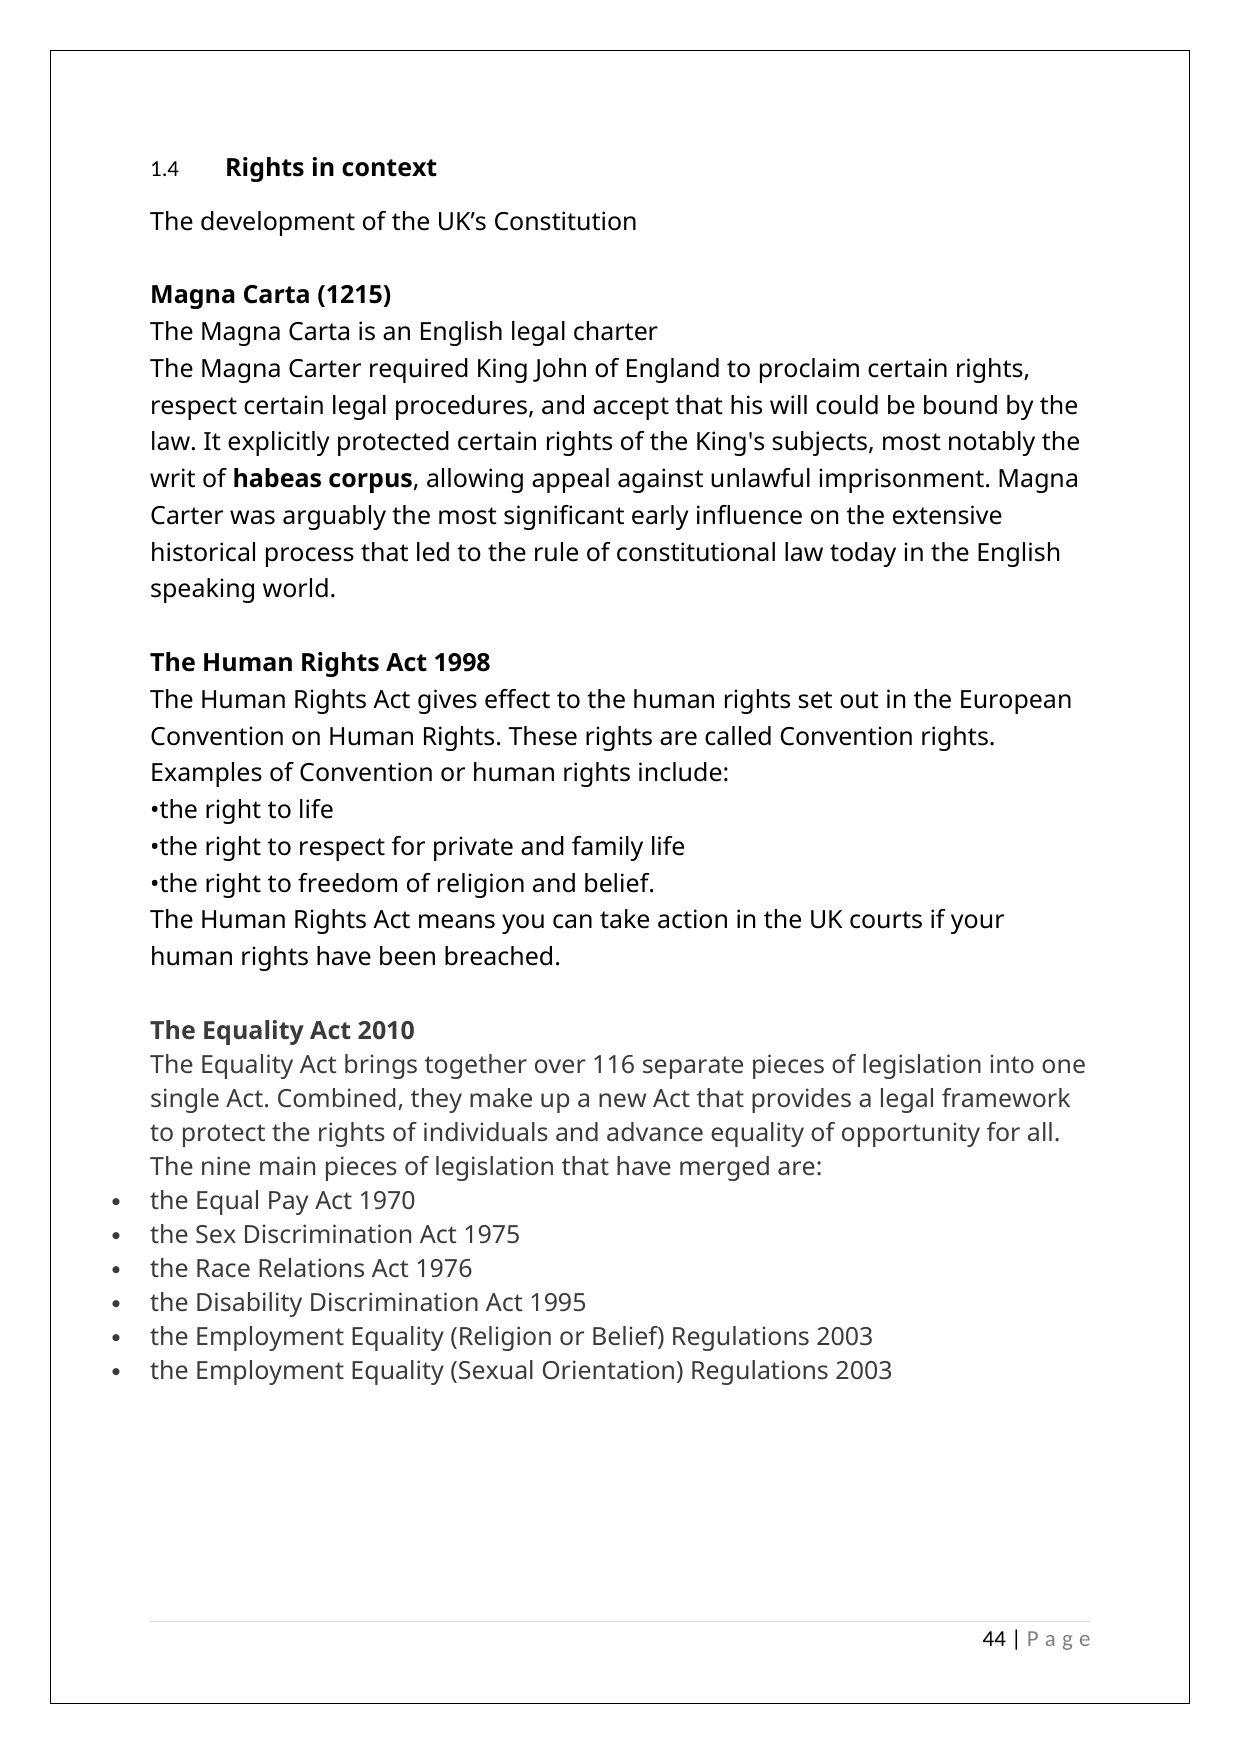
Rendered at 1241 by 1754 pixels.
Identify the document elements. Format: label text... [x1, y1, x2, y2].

text The Equality Act brings together over 116 separate pieces of legislation into one single Act. Combined, they make up a new Act that provides a legal framework to protect the rights of individuals and advance equality of opportunity for all. [150, 1046, 1090, 1149]
list the Disability Discrimination Act 1995 [112, 1285, 1090, 1319]
text Examples of Convention or human rights include: [150, 755, 1090, 789]
list the Race Relations Act 1976 [112, 1251, 1090, 1285]
text The Human Rights Act means you can take action in the UK courts if your human rights have been breached. [150, 902, 1090, 973]
text The Human Rights Act gives effect to the human rights set out in the European Convention on Human Rights. These rights are called Convention rights. [150, 681, 1090, 752]
text The development of the UK’s Constitution [150, 203, 1090, 237]
text •the right to life [150, 792, 1090, 826]
list the Employment Equality (Religion or Belief) Regulations 2003 [112, 1319, 1090, 1353]
text •the right to freedom of religion and belief. [150, 865, 1090, 899]
text The Equality Act 2010 [150, 1012, 1090, 1046]
list Rights in context [150, 150, 1090, 184]
text The Magna Carta is an English legal charter [150, 314, 1090, 348]
text The Human Rights Act 1998 [150, 645, 1090, 679]
text •the right to respect for private and family life [150, 828, 1090, 863]
list the Employment Equality (Sexual Orientation) Regulations 2003 [112, 1353, 1090, 1387]
text The Magna Carter required King John of England to proclaim certain rights, respect certain legal procedures, and accept that his will could be bound by the law. It explicitly protected certain rights of the King's subjects, most notably the writ of habeas corpus, allowing appeal against unlawful imprisonment. Magna Carter was arguably the most significant early influence on the extensive historical process that led to the rule of constitutional law today in the English speaking world. [150, 351, 1090, 605]
text The nine main pieces of legislation that have merged are: [150, 1149, 1090, 1183]
text Magna Carta (1215) [150, 277, 1090, 311]
list the Sex Discrimination Act 1975 [112, 1217, 1090, 1251]
list the Equal Pay Act 1970 [112, 1183, 1090, 1217]
